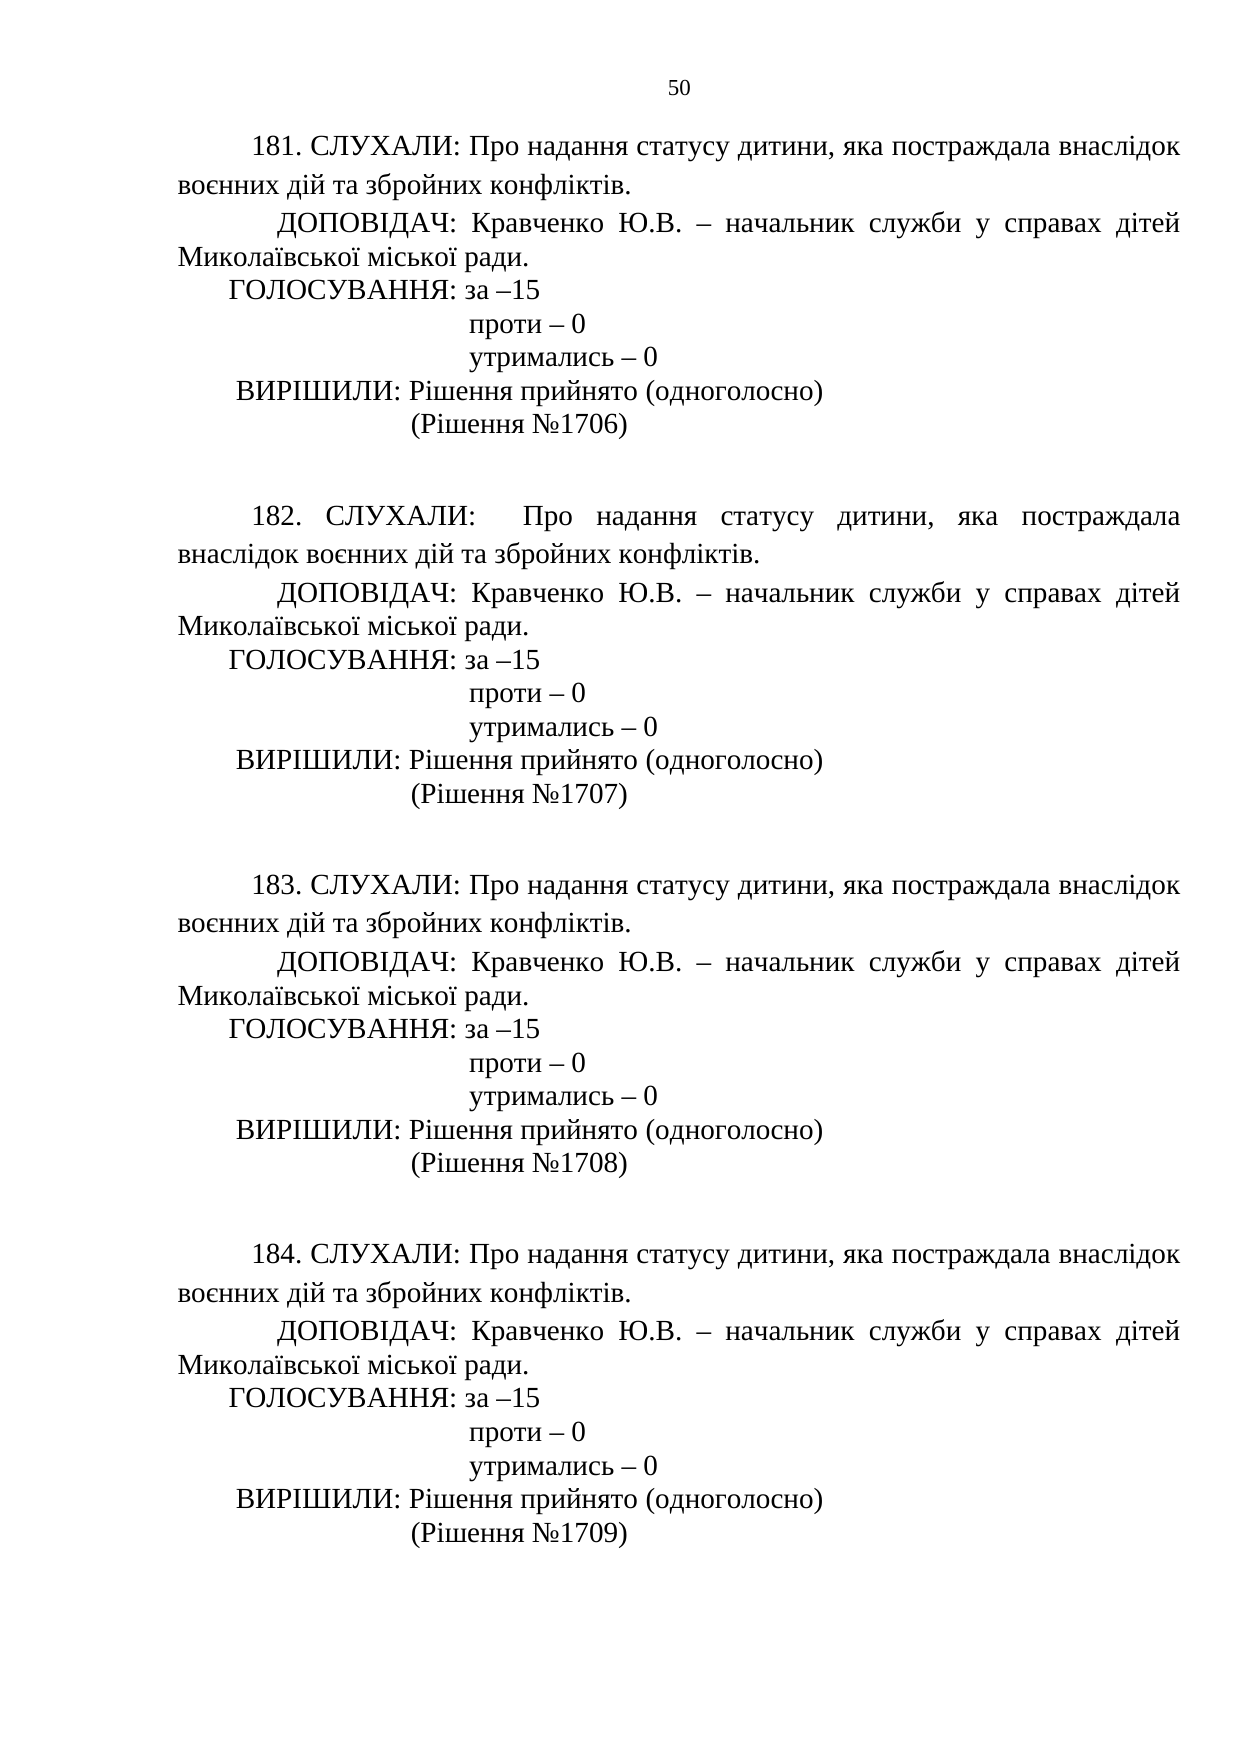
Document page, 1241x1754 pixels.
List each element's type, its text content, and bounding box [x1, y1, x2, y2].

text проти – 0 [177, 1045, 1181, 1078]
text проти – 0 [177, 675, 1181, 709]
text утримались – 0 [177, 709, 1181, 742]
text проти – 0 [177, 306, 1181, 339]
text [177, 1313, 1181, 1381]
text проти – 0 [177, 1414, 1181, 1448]
text ГОЛОСУВАННЯ: за –15 [177, 1011, 1181, 1045]
text 181. СЛУХАЛИ: Про надання статусу дитини, яка постраждала внаслідок воєнних дій та збройних конфліктів. [177, 128, 1181, 200]
text ГОЛОСУВАННЯ: за –15 [177, 642, 1181, 675]
text утримались – 0 [177, 1078, 1181, 1112]
text ВИРІШИЛИ: Рішення прийнято (одноголосно) [177, 373, 1181, 407]
text ВИРІШИЛИ: Рішення прийнято (одноголосно) [177, 742, 1181, 776]
text 184. СЛУХАЛИ: Про надання статусу дитини, яка постраждала внаслідок воєнних дій та збройних конфліктів. [177, 1236, 1181, 1308]
text ДОПОВІДАЧ: Кравченко Ю.В. – начальник служби у справах дітей Миколаївської міської ради. [177, 575, 1181, 642]
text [177, 205, 1181, 272]
text (Рішення №1707) [177, 776, 1181, 809]
text ГОЛОСУВАННЯ: за –15 [177, 1381, 1181, 1414]
text (Рішення №1706) [177, 407, 1181, 440]
text ДОПОВІДАЧ: Кравченко Ю.В. – начальник служби у справах дітей Миколаївської міської ради. [177, 944, 1181, 1011]
text 183. СЛУХАЛИ: Про надання статусу дитини, яка постраждала внаслідок воєнних дій та збройних конфліктів. [177, 867, 1181, 939]
text ГОЛОСУВАННЯ: за –15 [177, 272, 1181, 306]
text (Рішення №1709) [177, 1515, 1181, 1548]
text ВИРІШИЛИ: Рішення прийнято (одноголосно) [177, 1112, 1181, 1145]
text 182. СЛУХАЛИ: Про надання статусу дитини, яка постраждала внаслідок воєнних дій та збройних конфліктів. [177, 498, 1181, 570]
text (Рішення №1708) [177, 1145, 1181, 1179]
text ВИРІШИЛИ: Рішення прийнято (одноголосно) [177, 1481, 1181, 1515]
text утримались – 0 [177, 339, 1181, 373]
text утримались – 0 [177, 1448, 1181, 1481]
